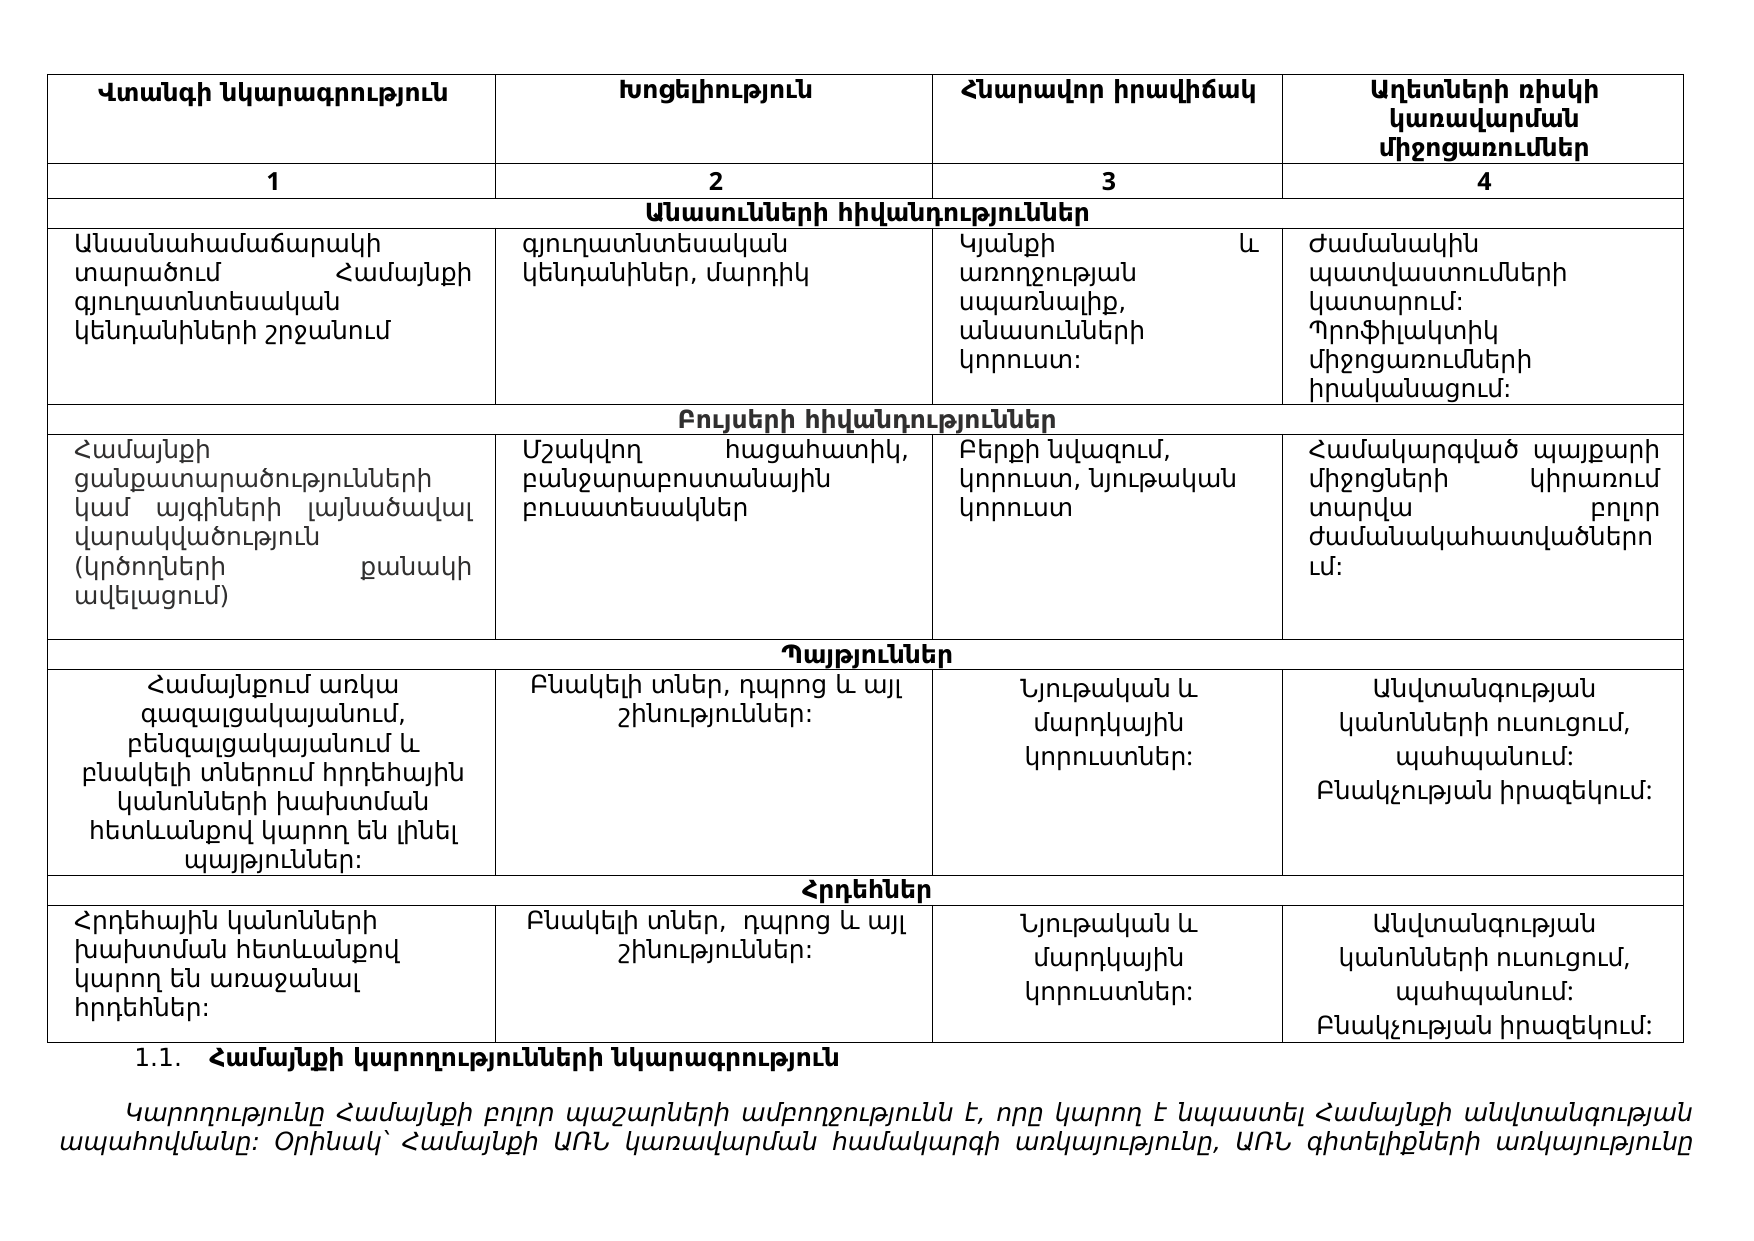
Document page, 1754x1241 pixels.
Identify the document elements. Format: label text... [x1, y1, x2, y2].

table_header Աղետների ռիսկի կառավարման միջոցառումներ [1283, 75, 1683, 162]
table_cell Բերքի նվազում, կորուստ, նյութական կորուստ [933, 435, 1282, 639]
table_cell Նյութական և մարդկային կորուստներ: [933, 906, 1282, 1042]
table_cell Անվտանգության կանոնների ուսուցում, պահպանում: Բնակչության իրազեկում: [1283, 906, 1683, 1042]
table_cell Բույսերի հիվանդություններ [48, 405, 1683, 434]
table_cell 1 [48, 164, 495, 197]
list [59, 1098, 1695, 1156]
table_cell Անասնահամաճարակի տարածում Համայնքի գյուղատնտեսական կենդանիների շրջանում [48, 229, 495, 404]
table_header Խոցելիություն [496, 75, 932, 162]
table_cell Մշակվող հացահատիկ, բանջարաբոստանային բուսատեսակներ [496, 435, 932, 639]
table_cell Ժամանակին պատվաստումների կատարում: Պրոֆիլակտիկ միջոցառումների իրականացում: [1283, 229, 1683, 404]
table_cell Անվտանգության կանոնների ուսուցում, պահպանում: Բնակչության իրազեկում: [1283, 670, 1683, 874]
table_header Հնարավոր իրավիճակ [933, 75, 1282, 162]
table_cell գյուղատնտեսական կենդանիներ, մարդիկ [496, 229, 932, 404]
table_cell Բնակելի տներ, դպրոց և այլ շինություններ: [496, 906, 932, 1042]
table_cell Համայնքում առկա գազալցակայանում, բենզալցակայանում և բնակելի տներում հրդեհային կանոնների խախտման հետևանքով կարող են լինել պայթյուններ: [48, 670, 495, 874]
table_cell Հրդեհային կանոնների խախտման հետևանքով կարող են առաջանալ հրդեհներ: [48, 906, 495, 1042]
list Համայնքի կարողությունների նկարագրություն [134, 1043, 1695, 1072]
table_cell Բնակելի տներ, դպրոց և այլ շինություններ: [496, 670, 932, 874]
table_cell 3 [933, 164, 1282, 197]
table_cell Անասունների հիվանդություններ [48, 199, 1683, 228]
table_cell Կյանքի և առողջության սպառնալիք, անասունների կորուստ: [933, 229, 1282, 404]
table_cell Համայնքի ցանքատարածությունների կամ այգիների լայնածավալ վարակվածություն (կրծողների քանակի ավելացում) [48, 435, 495, 639]
table_cell 4 [1283, 164, 1683, 197]
table_cell Համակարգված պայքարի միջոցների կիրառում տարվա բոլոր ժամանակահատվածներում: [1283, 435, 1683, 639]
table_cell Նյութական և մարդկային կորուստներ: [933, 670, 1282, 874]
table_cell Հրդեհներ [48, 876, 1683, 905]
table_cell Պայթյուններ [48, 640, 1683, 669]
table_header Վտանգի նկարագրություն [48, 75, 495, 162]
table_cell 2 [496, 164, 932, 197]
